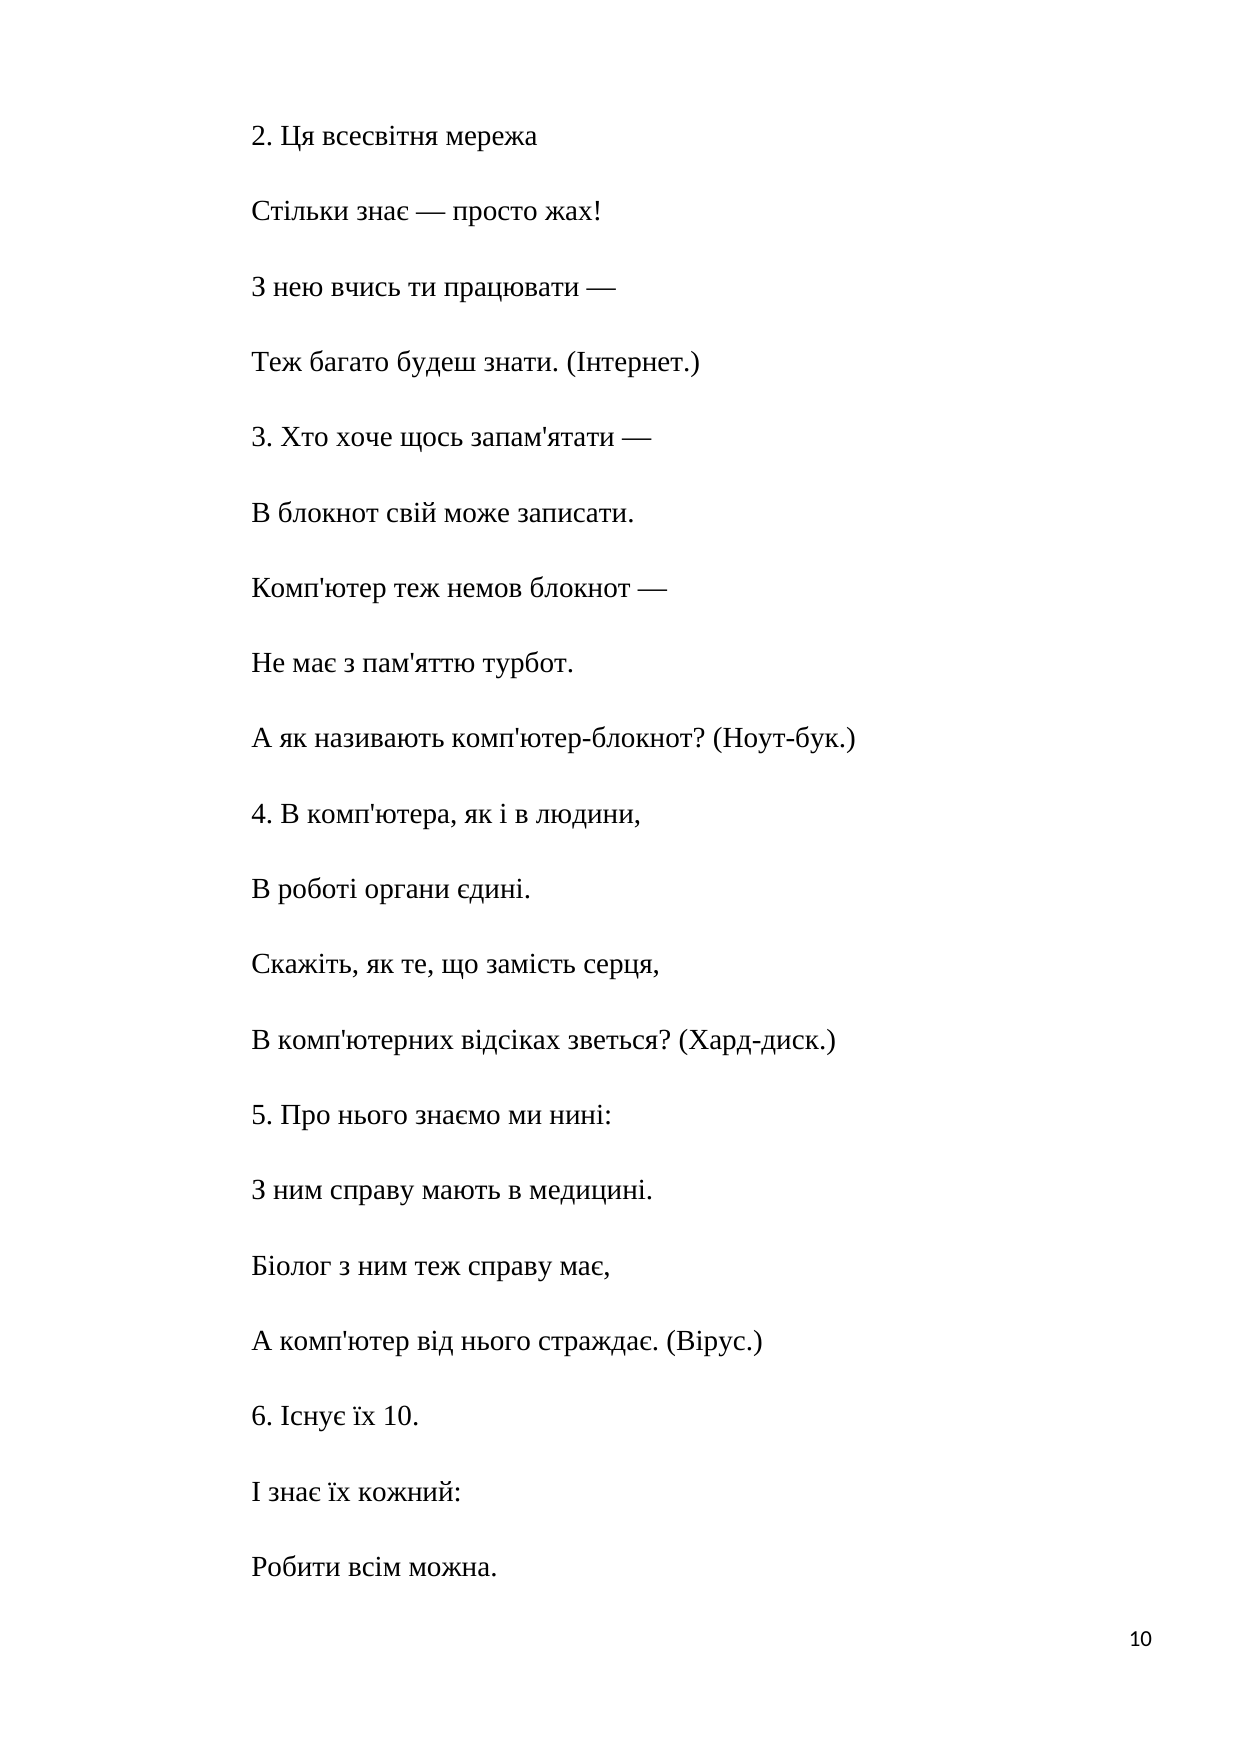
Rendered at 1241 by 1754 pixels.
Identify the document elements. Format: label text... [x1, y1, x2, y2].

text Скажіть, як те, що замість серця, [177, 947, 1152, 980]
text А комп'ютер від нього страждає. (Вірус.) [177, 1323, 1152, 1357]
text 5. Про нього знаємо ми нині: [177, 1097, 1152, 1131]
text Не має з пам'яттю турбот. [177, 645, 1152, 679]
text В комп'ютерних відсіках зветься? (Хард-диск.) [177, 1022, 1152, 1055]
text І знає їх кожний: [177, 1474, 1152, 1507]
text 6. Існує їх 10. [177, 1398, 1152, 1432]
text З нею вчись ти працювати — [177, 269, 1152, 302]
text Стільки знає — просто жах! [177, 193, 1152, 227]
text 4. В комп'ютера, як і в людини, [177, 796, 1152, 829]
text Біолог з ним теж справу має, [177, 1248, 1152, 1281]
text В роботі органи єдині. [177, 871, 1152, 905]
text Комп'ютер теж немов блокнот — [177, 570, 1152, 603]
text В блокнот свій може записати. [177, 495, 1152, 528]
text А як називають комп'ютер-блокнот? (Ноут-бук.) [177, 721, 1152, 754]
text 3. Хто хоче щось запам'ятати — [177, 419, 1152, 453]
text Теж багато будеш знати. (Інтернет.) [177, 344, 1152, 378]
text Робити всім можна. [177, 1549, 1152, 1583]
text 2. Ця всесвітня мережа [177, 118, 1152, 152]
text З ним справу мають в медицині. [177, 1172, 1152, 1206]
